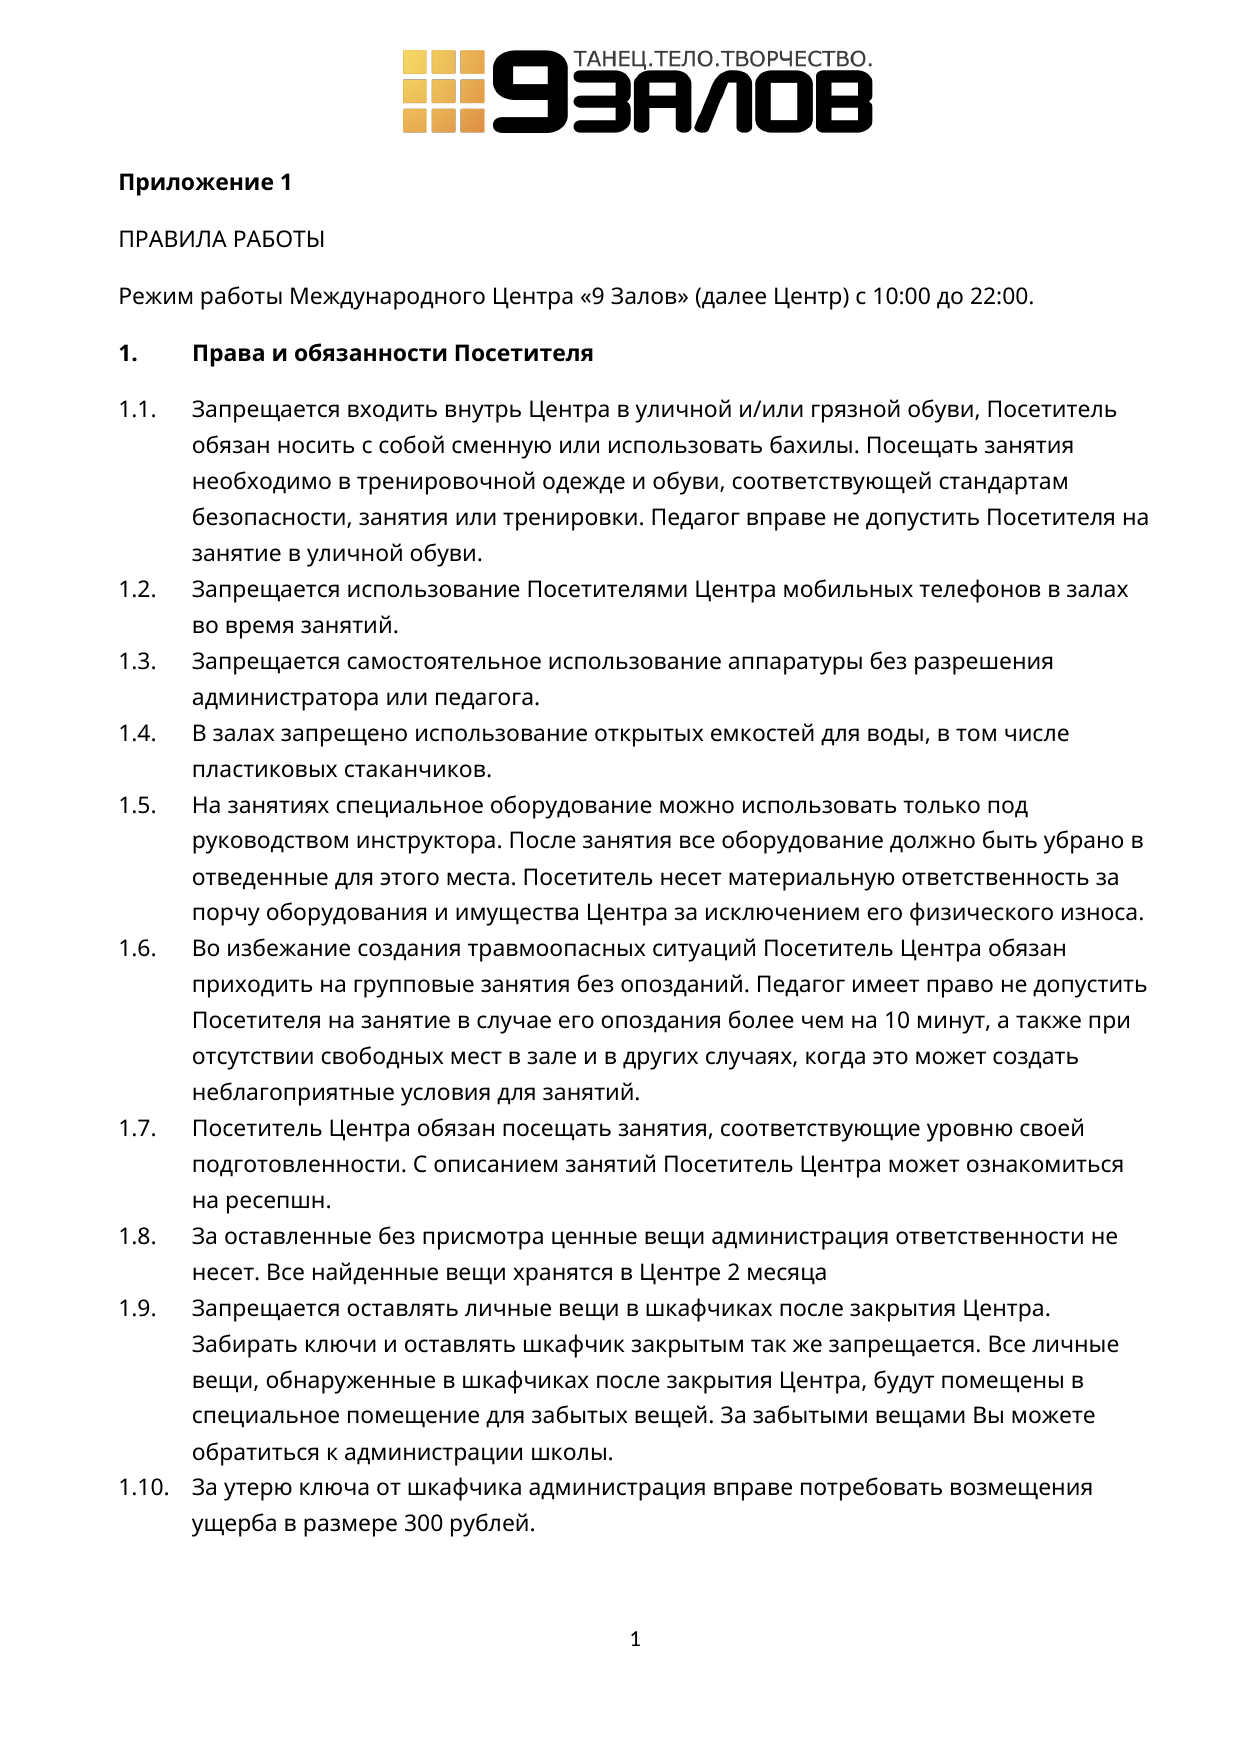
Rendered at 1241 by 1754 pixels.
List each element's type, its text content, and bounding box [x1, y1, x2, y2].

list Посетитель Центра обязан посещать занятия, соответствующие уровню своей подготовленности. С описанием занятий Посетитель Центра может ознакомиться на ресепшн. [118, 1112, 1152, 1215]
list За утерю ключа от шкафчика администрация вправе потребовать возмещения ущерба в размере 300 рублей. [118, 1471, 1152, 1538]
text 1. Права и обязанности Посетителя [118, 336, 1152, 368]
text Приложение 1 [118, 166, 1152, 197]
list За оставленные без присмотра ценные вещи администрация ответственности не несет. Все найденные вещи хранятся в Центре 2 месяца [118, 1220, 1152, 1287]
list На занятиях специальное оборудование можно использовать только под руководством инструктора. После занятия все оборудование должно быть убрано в отведенные для этого места. Посетитель несет материальную ответственность за порчу оборудования и имущества Центра за исключением его физического износа. [118, 788, 1152, 928]
list Запрещается самостоятельное использование аппаратуры без разрешения администратора или педагога. [118, 645, 1152, 712]
list Запрещается оставлять личные вещи в шкафчиках после закрытия Центра. Забирать ключи и оставлять шкафчик закрытым так же запрещается. Все личные вещи, обнаруженные в шкафчиках после закрытия Центра, будут помещены в специальное помещение для забытых вещей. За забытыми вещами Вы можете обратиться к администрации школы. [118, 1292, 1152, 1467]
list В залах запрещено использование открытых емкостей для воды, в том числе пластиковых стаканчиков. [118, 717, 1152, 784]
list Запрещается использование Посетителями Центра мобильных телефонов в залах во время занятий. [118, 573, 1152, 640]
text Режим работы Международного Центра «9 Залов» (далее Центр) с 10:00 до 22:00. [118, 280, 1152, 311]
list Во избежание создания травмоопасных ситуаций Посетитель Центра обязан приходить на групповые занятия без опозданий. Педагог имеет право не допустить Посетителя на занятие в случае его опоздания более чем на 10 минут, а также при отсутствии свободных мест в зале и в других случаях, когда это может создать неблагоприятные условия для занятий. [118, 932, 1152, 1107]
picture [397, 44, 873, 139]
list Запрещается входить внутрь Центра в уличной и/или грязной обуви, Посетитель обязан носить с собой сменную или использовать бахилы. Посещать занятия необходимо в тренировочной одежде и обуви, соответствующей стандартам безопасности, занятия или тренировки. Педагог вправе не допустить Посетителя на занятие в уличной обуви. [118, 393, 1152, 568]
text ПРАВИЛА РАБОТЫ [118, 223, 1152, 254]
